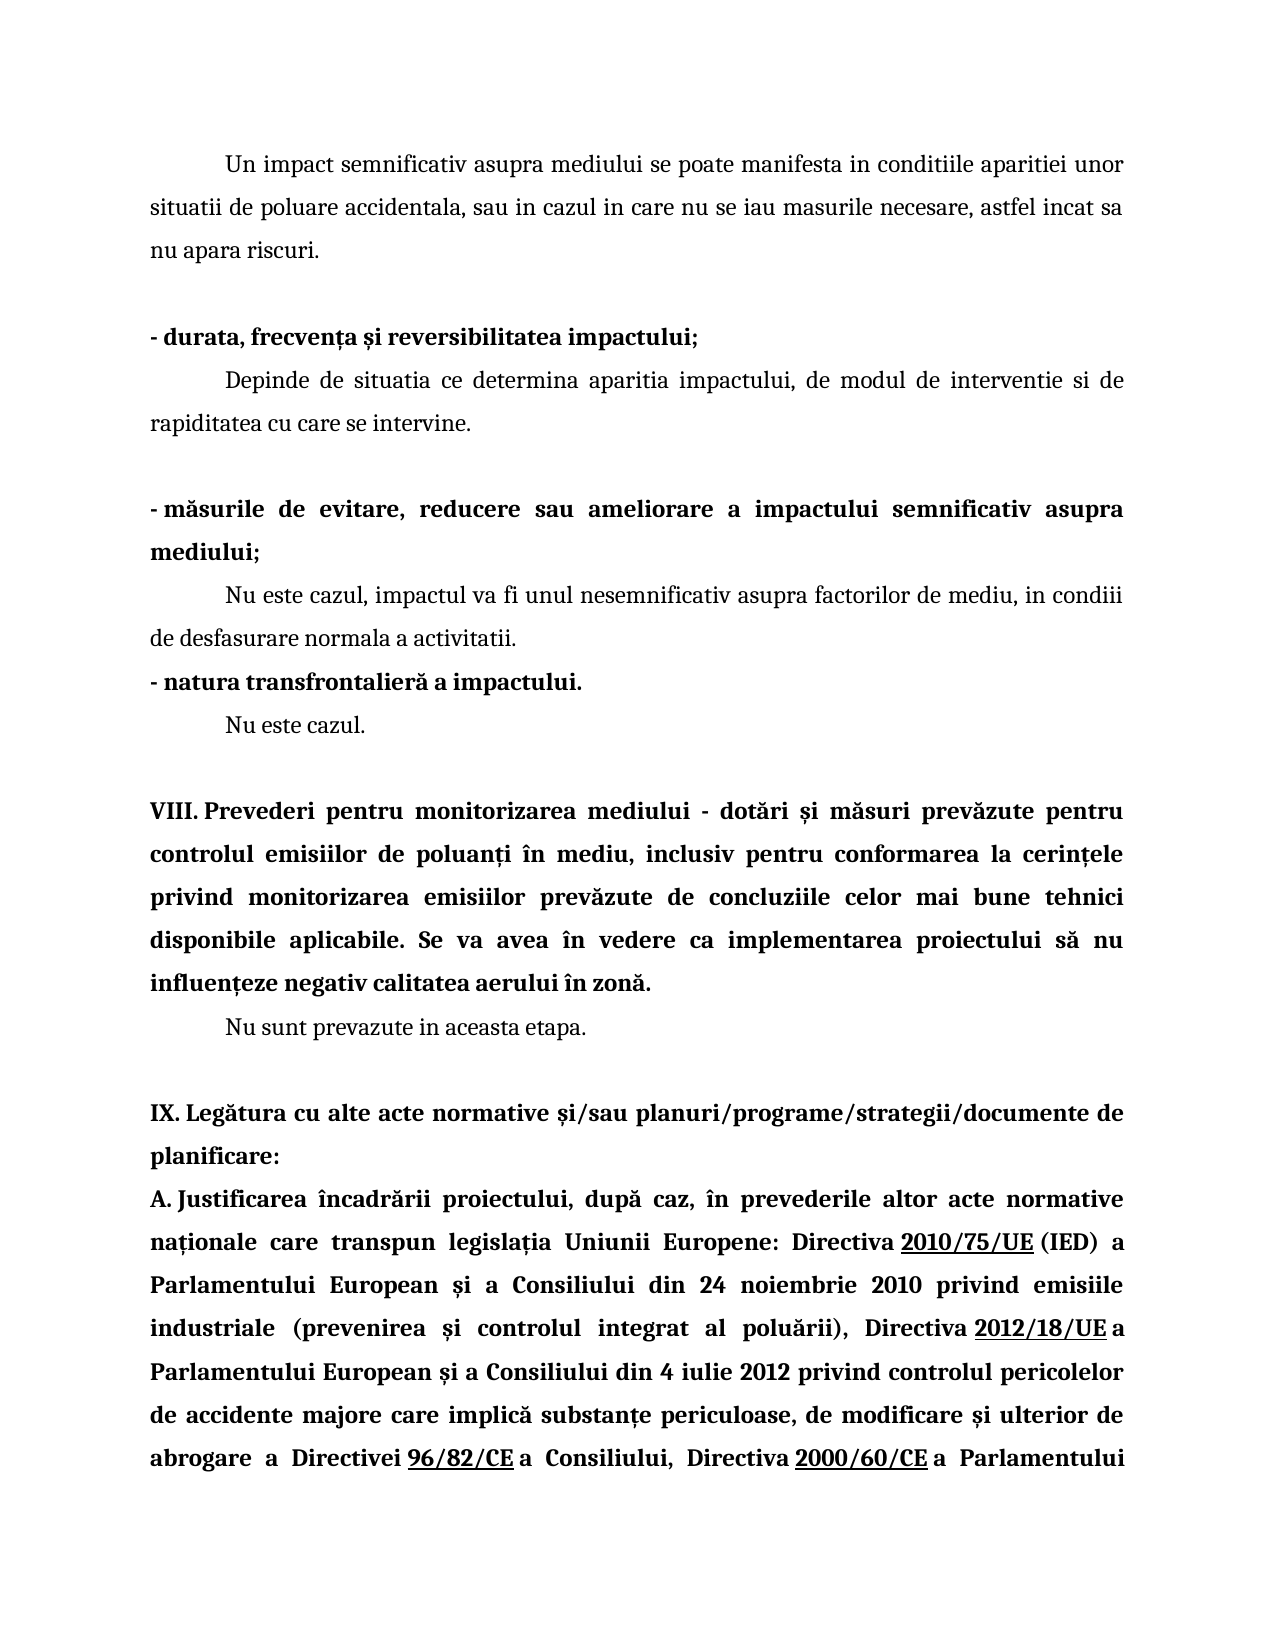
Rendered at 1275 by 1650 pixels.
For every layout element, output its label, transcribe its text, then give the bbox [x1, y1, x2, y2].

text Nu este cazul, impactul va fi unul nesemnificativ asupra factorilor de mediu, in condiii de desfasurare normala a activitatii. [150, 581, 1125, 653]
text - măsurile de evitare, reducere sau ameliorare a impactului semnificativ asupra mediului; [150, 495, 1125, 567]
text - natura transfrontalieră a impactului. [150, 667, 1125, 696]
text IX. Legătura cu alte acte normative și/sau planuri/programe/strategii/documente de planificare: [150, 1099, 1125, 1171]
text Nu sunt prevazute in aceasta etapa. [150, 1012, 1125, 1041]
text VIII. Prevederi pentru monitorizarea mediului - dotări și măsuri prevăzute pentru controlul emisiilor de poluanți în mediu, inclusiv pentru conformarea la cerințele privind monitorizarea emisiilor prevăzute de concluziile celor mai bune tehnici disponibile aplicabile. Se va avea în vedere ca implementarea proiectului să nu influențeze negativ calitatea aerului în zonă. [150, 797, 1125, 998]
text Un impact semnificativ asupra mediului se poate manifesta in conditiile aparitiei unor situatii de poluare accidentala, sau in cazul in care nu se iau masurile necesare, astfel incat sa nu apara riscuri. [150, 150, 1125, 265]
text Depinde de situatia ce determina aparitia impactului, de modul de interventie si de rapiditatea cu care se intervine. [150, 366, 1125, 437]
text - durata, frecvența și reversibilitatea impactului; [150, 322, 1125, 351]
text Nu este cazul. [150, 711, 1125, 739]
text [150, 1185, 1125, 1472]
